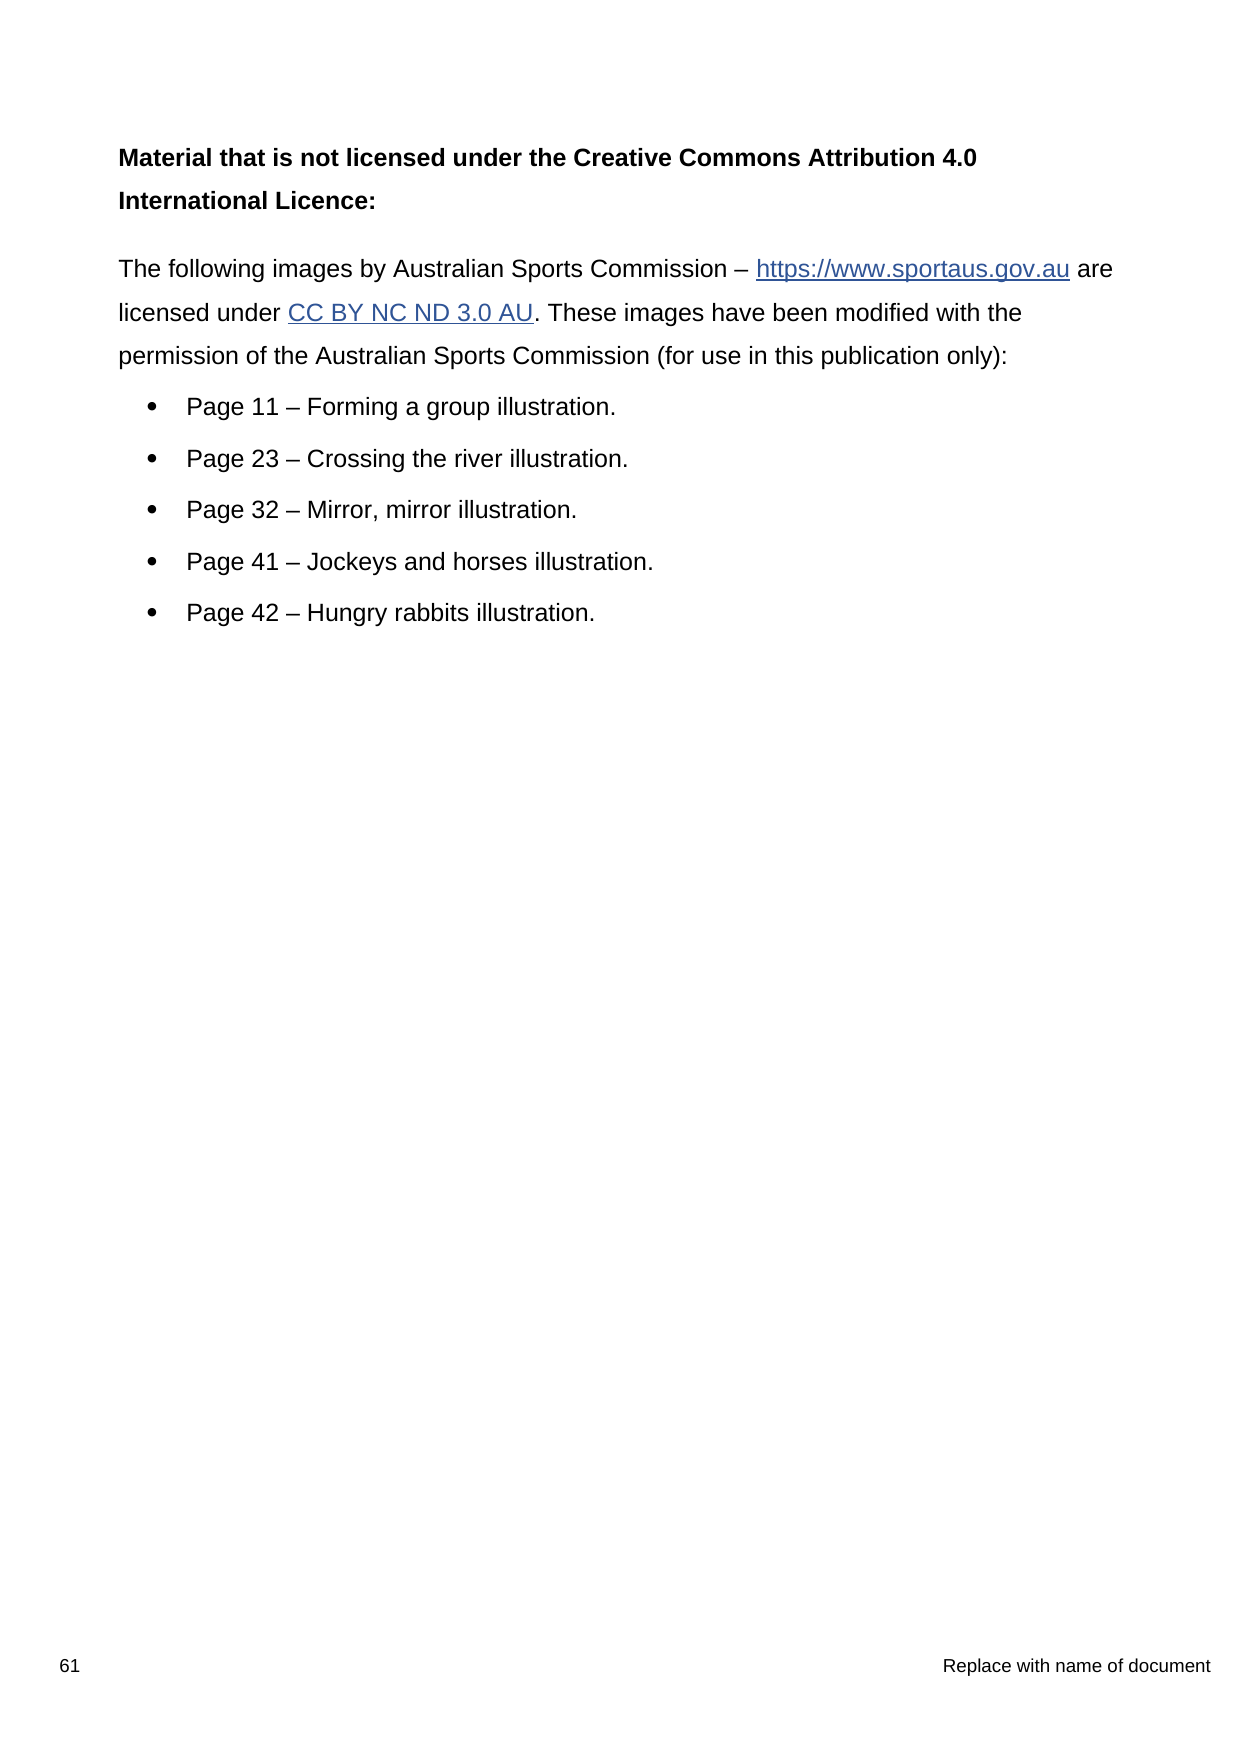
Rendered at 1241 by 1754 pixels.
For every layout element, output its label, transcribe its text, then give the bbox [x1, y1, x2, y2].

list Page 32 – Mirror, mirror illustration. [148, 495, 1122, 524]
list Page 23 – Crossing the river illustration. [148, 444, 1122, 472]
text The following images by Australian Sports Commission – https://www.sportaus.gov.au are licensed under CC BY NC ND 3.0 AU. These images have been modified with the permission of the Australian Sports Commission (for use in this publication only): [118, 254, 1122, 369]
list Page 41 – Jockeys and horses illustration. [148, 547, 1122, 576]
list Page 11 – Forming a group illustration. [148, 392, 1122, 421]
text Material that is not licensed under the Creative Commons Attribution 4.0 International Licence: [118, 143, 1122, 215]
list Page 42 – Hungry rabbits illustration. [148, 598, 1122, 627]
